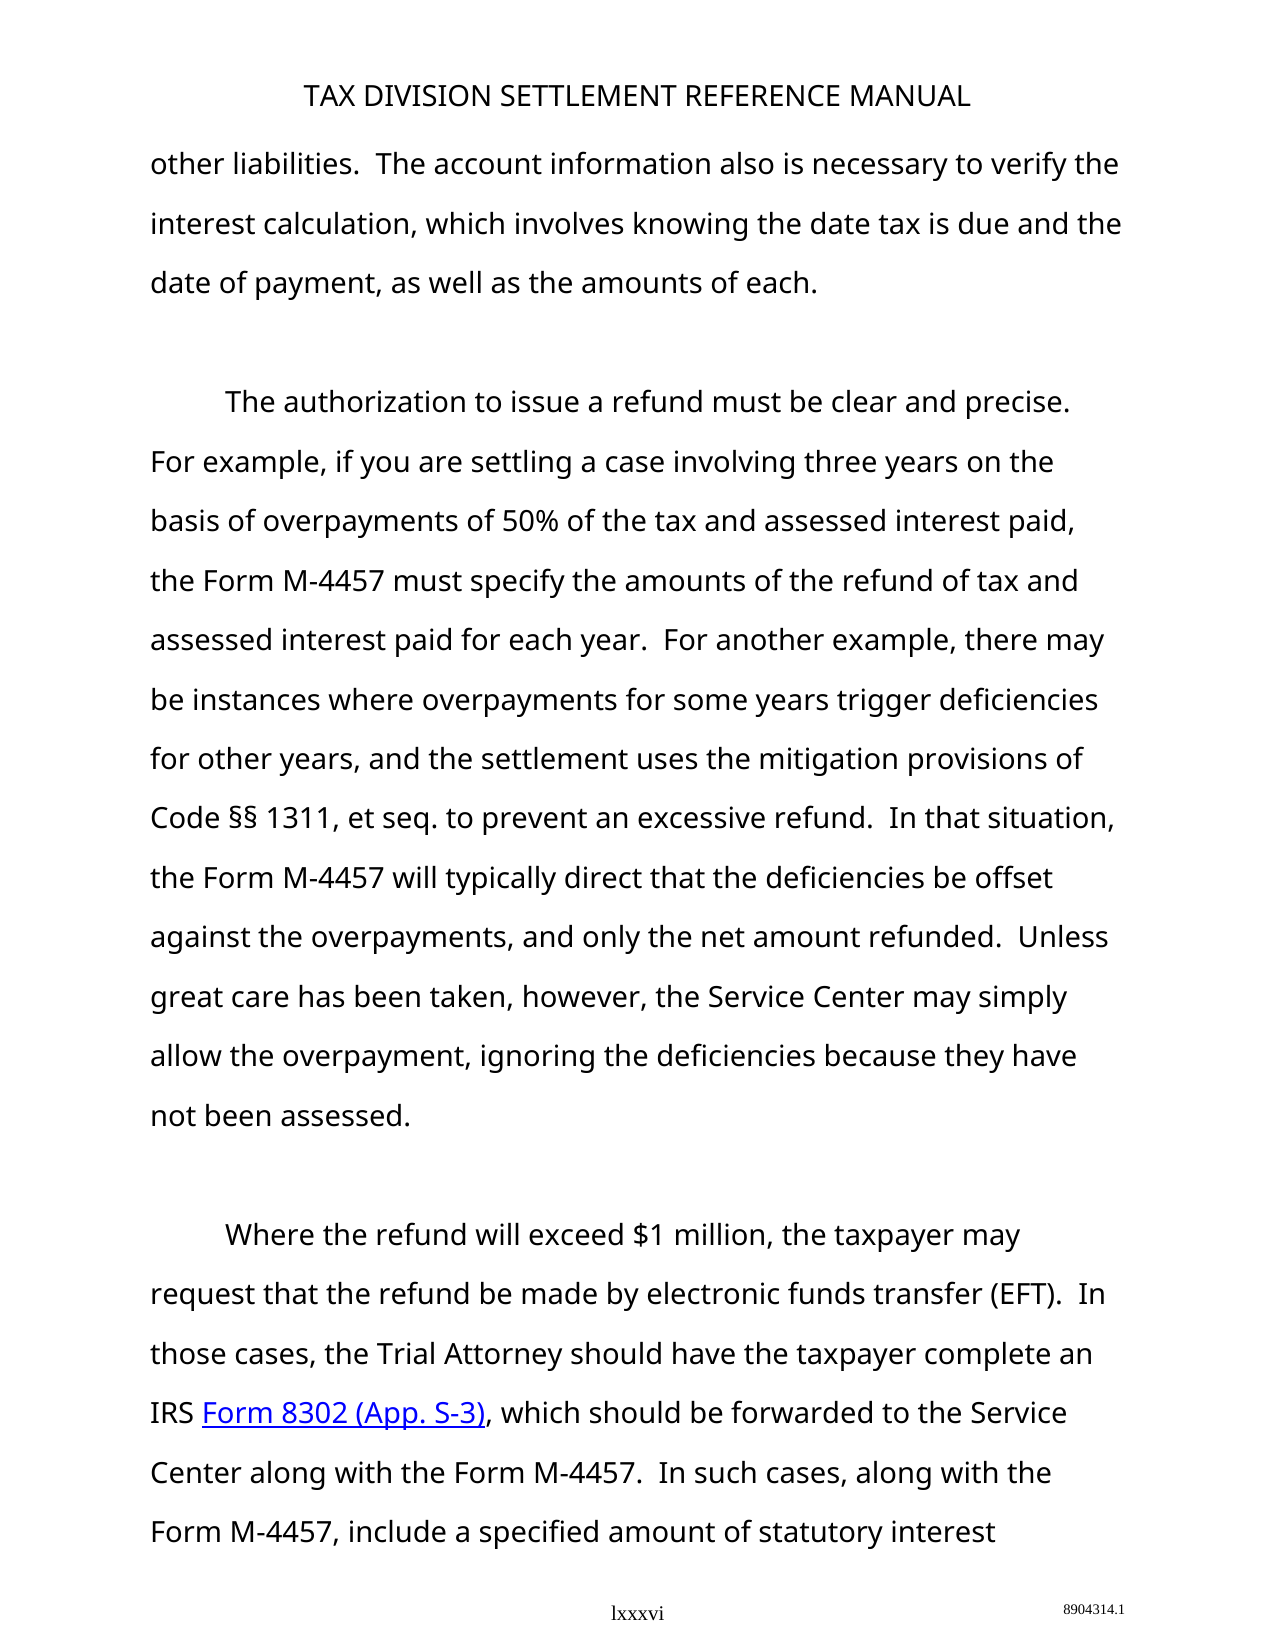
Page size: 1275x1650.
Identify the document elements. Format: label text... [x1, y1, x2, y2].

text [150, 143, 1125, 302]
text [150, 1214, 1125, 1551]
text The authorization to issue a refund must be clear and precise. For example, if you are settling a case involving three years on the basis of overpayments of 50% of the tax and assessed interest paid, the Form M-4457 must specify the amounts of the refund of tax and assessed interest paid for each year. For another example, there may be instances where overpayments for some years trigger deficiencies for other years, and the settlement uses the mitigation provisions of Code §§ 1311, et seq. to prevent an excessive refund. In that situation, the Form M-4457 will typically direct that the deficiencies be offset against the overpayments, and only the net amount refunded. Unless great care has been taken, however, the may simply allow the overpayment, ignoring the deficiencies because they have not been assessed. [150, 381, 1125, 1135]
